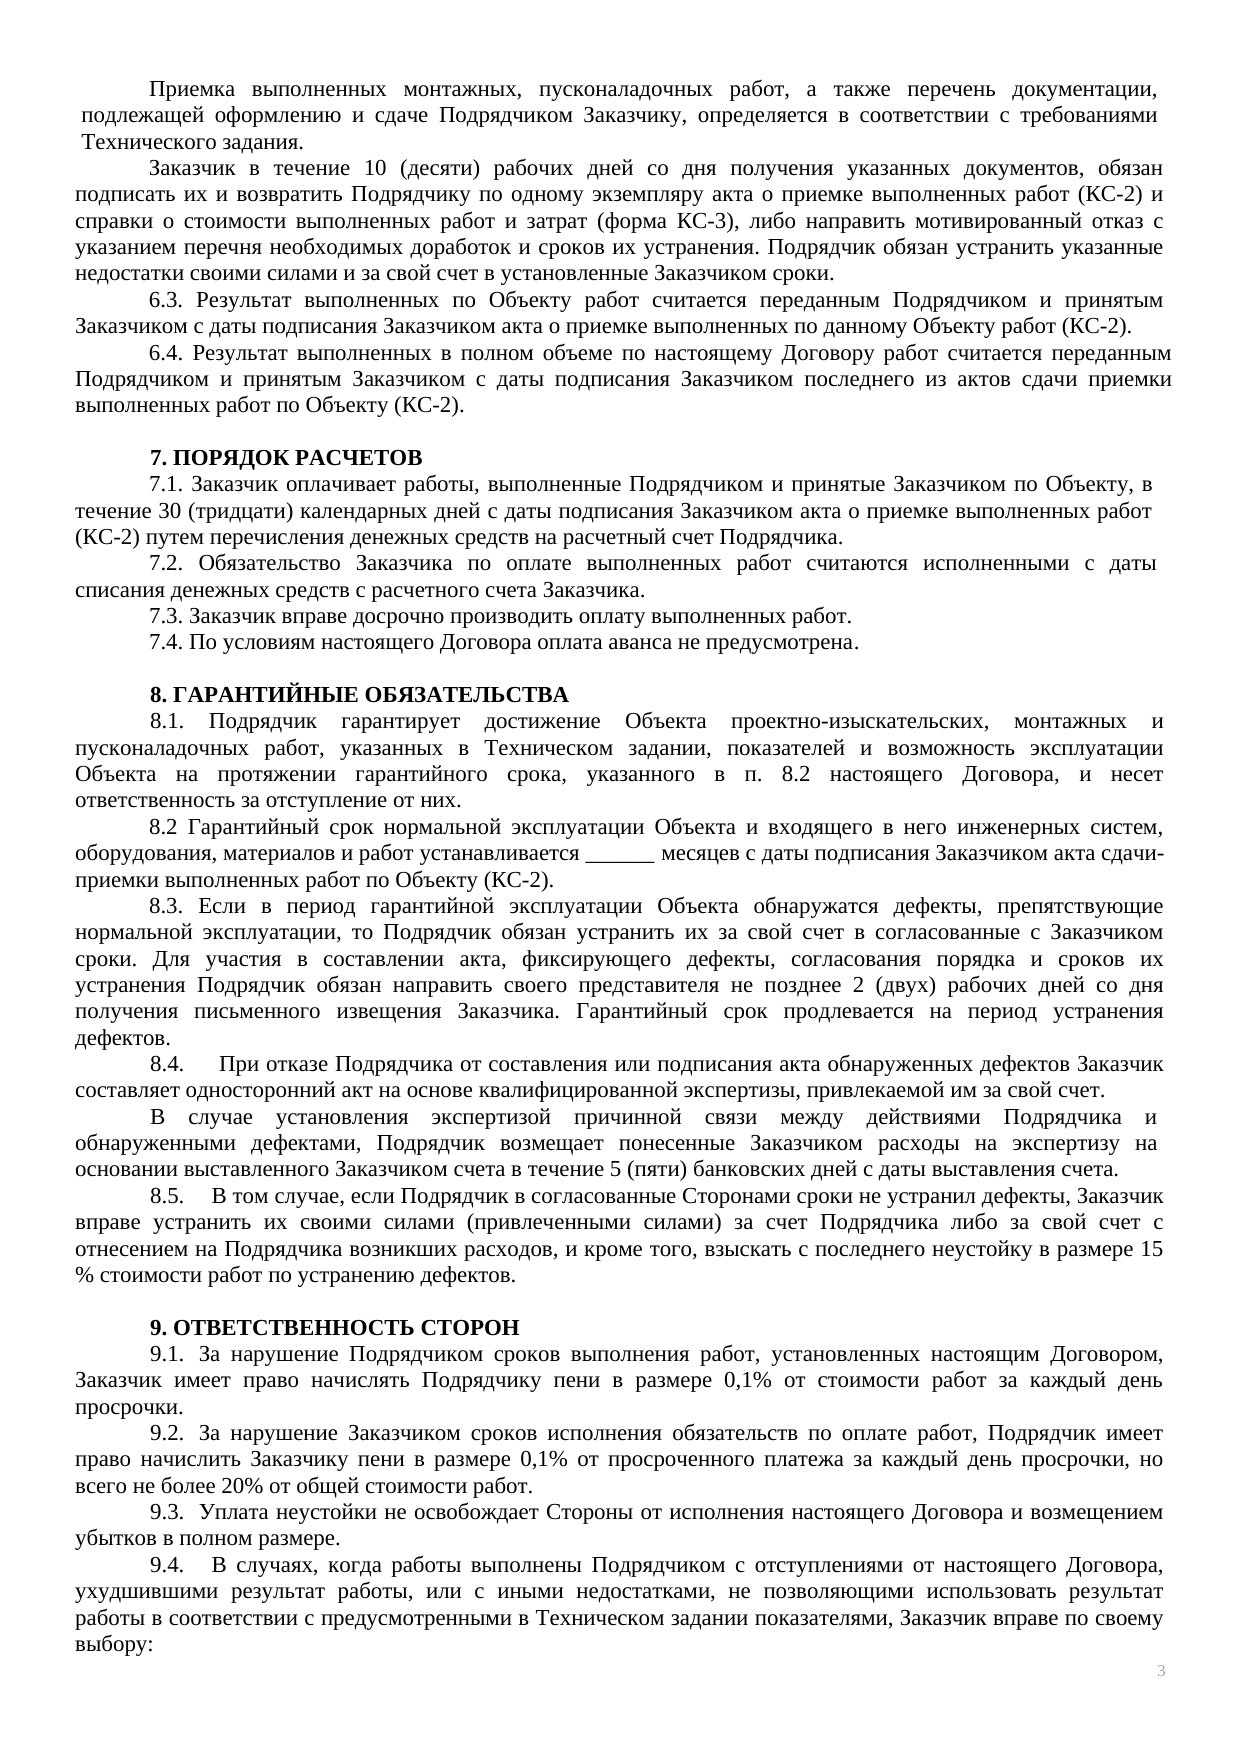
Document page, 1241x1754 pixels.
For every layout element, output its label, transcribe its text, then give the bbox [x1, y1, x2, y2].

text 7.2. Обязательство Заказчика по оплате выполненных работ считаются исполненными с даты списания денежных средств с расчетного счета Заказчика. [75, 549, 1159, 602]
list За нарушение Заказчиком сроков исполнения обязательств по оплате работ, Подрядчик имеет право начислить Заказчику пени в размере 0,1% от просроченного платежа за каждый день просрочки, но всего не более 20% от общей стоимости работ. [75, 1419, 1165, 1498]
text 8.1. Подрядчик гарантирует достижение Объекта проектно-изыскательских, монтажных и пусконаладочных работ, указанных в Техническом задании, показателей и возможность эксплуатации Объекта на протяжении гарантийного срока, указанного в п. 8.2 настоящего Договора, и несет ответственность за отступление от них. [75, 707, 1165, 813]
text 9.4. В случаях, когда работы выполнены Подрядчиком с отступлениями от настоящего Договора, ухудшившими результат работы, или с иными недостатками, не позволяющими использовать результат работы в соответствии с предусмотренными в Техническом задании показателями, Заказчик вправе по своему выбору: [75, 1551, 1165, 1656]
text 7. ПОРЯДОК РАСЧЕТОВ [75, 444, 1165, 470]
text 8.5. В том случае, если Подрядчик в согласованные Сторонами сроки не устранил дефекты, Заказчик вправе устранить их своими силами (привлеченными силами) за счет Подрядчика либо за свой счет с отнесением на Подрядчика возникших расходов, и кроме того, взыскать с последнего неустойку в размере 15 % стоимости работ по устранению дефектов. [75, 1182, 1165, 1287]
list 8.2 Гарантийный срок нормальной эксплуатации Объекта и входящего в него инженерных систем, оборудования, материалов и работ устанавливается ______ месяцев с даты подписания Заказчиком акта сдачи-приемки выполненных работ по Объекту (КС-2). [75, 813, 1165, 892]
text 7.3. Заказчик вправе досрочно производить оплату выполненных работ. [75, 602, 1165, 628]
list Уплата неустойки не освобождает Стороны от исполнения настоящего Договора и возмещением убытков в полном размере. [75, 1498, 1165, 1551]
text 8. ГАРАНТИЙНЫЕ ОБЯЗАТЕЛЬСТВА [75, 681, 1165, 707]
list За нарушение Подрядчиком сроков выполнения работ, установленных настоящим Договором, Заказчик имеет право начислять Подрядчику пени в размере 0,1% от стоимости работ за каждый день просрочки. [75, 1340, 1165, 1419]
text 6.3. Результат выполненных по Объекту работ считается переданным Подрядчиком и принятым Заказчиком с даты подписания Заказчиком акта о приемке выполненных по данному Объекту работ (КС-2). [75, 286, 1165, 338]
text 7.1. Заказчик оплачивает работы, выполненные Подрядчиком и принятые Заказчиком по Объекту, в течение 30 (тридцати) календарных дней с даты подписания Заказчиком акта о приемке выполненных работ (КС-2) путем перечисления денежных средств на расчетный счет Подрядчика. [75, 470, 1154, 549]
text 8.3. Если в период гарантийной эксплуатации Объекта обнаружатся дефекты, препятствующие нормальной эксплуатации, то Подрядчик обязан устранить их за свой счет в согласованные с Заказчиком сроки. Для участия в составлении акта, фиксирующего дефекты, согласования порядка и сроков их устранения Подрядчик обязан направить своего представителя не позднее 2 (двух) рабочих дней со дня получения письменного извещения Заказчика. Гарантийный срок продлевается на период устранения дефектов. [75, 892, 1165, 1050]
text 6.4. Результат выполненных в полном объеме по настоящему Договору работ считается переданным Подрядчиком и принятым Заказчиком с даты подписания Заказчиком последнего из актов сдачи приемки выполненных работ по Объекту (КС-2). [75, 338, 1174, 418]
text 8.4. При отказе Подрядчика от составления или подписания акта обнаруженных дефектов Заказчик составляет односторонний акт на основе квалифицированной экспертизы, привлекаемой им за свой счет. [75, 1050, 1165, 1103]
text Заказчик в течение 10 (десяти) рабочих дней со дня получения указанных документов, обязан подписать их и возвратить Подрядчику по одному экземпляру акта о приемке выполненных работ (КС-2) и справки о стоимости выполненных работ и затрат (форма КС-3), либо направить мотивированный отказ с указанием перечня необходимых доработок и сроков их устранения. Подрядчик обязан устранить указанные недостатки своими силами и за свой счет в установленные Заказчиком сроки. [75, 154, 1165, 286]
text 9. ОТВЕТСТВЕННОСТЬ СТОРОН [75, 1314, 1165, 1340]
text В случае установления экспертизой причинной связи между действиями Подрядчика и обнаруженными дефектами, Подрядчик возмещает понесенные Заказчиком расходы на экспертизу на основании выставленного Заказчиком счета в течение 5 (пяти) банковских дней с даты выставления счета. [75, 1103, 1159, 1182]
text 7.4. По условиям настоящего Договора оплата аванса не предусмотрена. [75, 628, 1165, 655]
text Приемка выполненных монтажных, пусконаладочных работ, а также перечень документации, подлежащей оформлению и сдаче Подрядчиком Заказчику, определяется в соответствии с требованиями Технического задания. [81, 75, 1159, 154]
